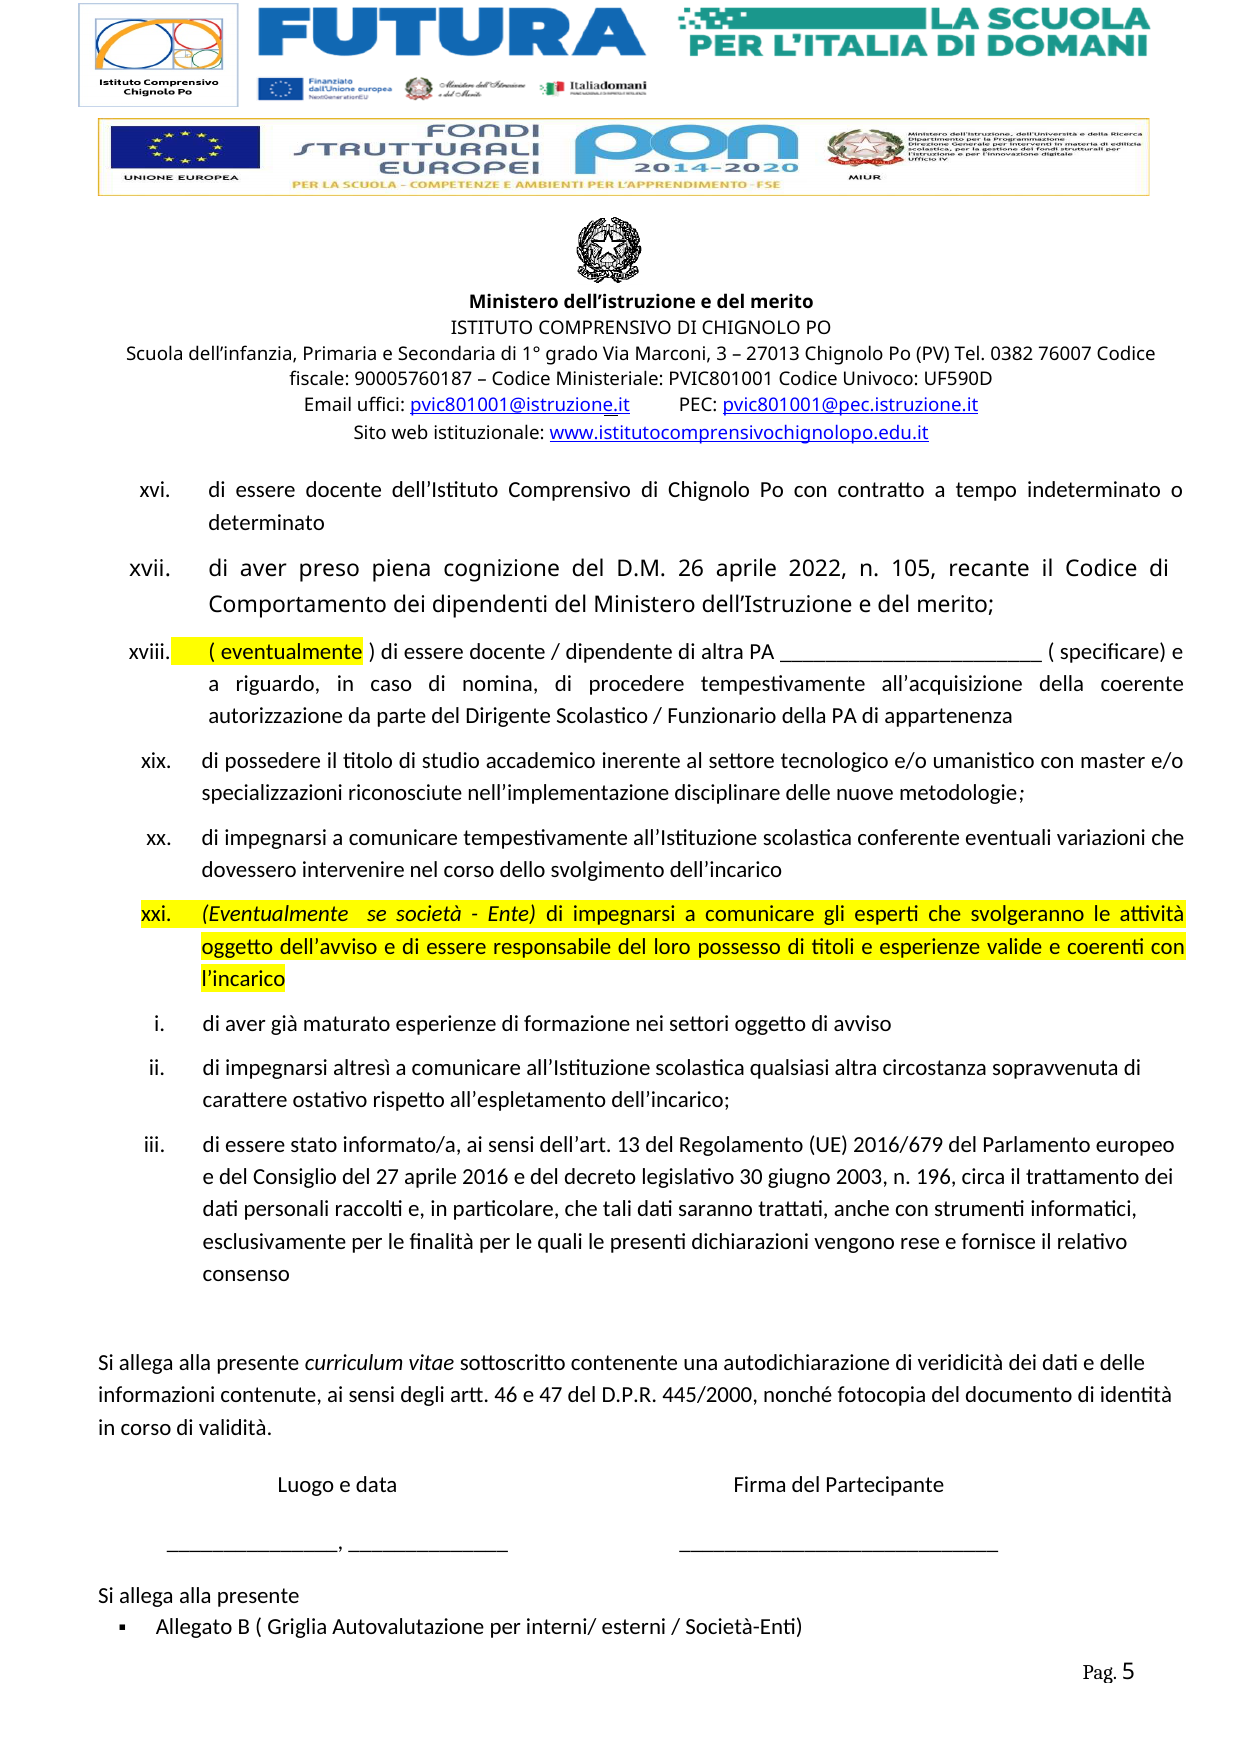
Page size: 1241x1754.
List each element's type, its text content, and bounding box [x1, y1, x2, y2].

picture [78, 3, 239, 107]
list di impegnarsi a comunicare tempestivamente all’Istituzione scolastica conferente eventuali variazioni che dovessero intervenire nel corso dello svolgimento dell’incarico [172, 823, 1186, 883]
picture [576, 217, 644, 285]
table_header Firma del Partecipante [588, 1458, 1089, 1514]
list di essere stato informato/a, ai sensi dell’art. 13 del Regolamento (UE) 2016/679 del Parlamento europeo e del Consiglio del 27 aprile 2016 e del decreto legislativo 30 giugno 2003, n. 196, circa il trattamento dei dati personali raccolti e, in particolare, che tali dati saranno trattati, anche con strumenti informatici, esclusivamente per le finalità per le quali le presenti dichiarazioni vengono rese e fornisce il relativo consenso [165, 1130, 1186, 1287]
list di essere docente dell’Istituto Comprensivo di Chignolo Po con contratto a tempo indeterminato o determinato [171, 475, 1186, 536]
table_cell _______________, ______________ [87, 1514, 588, 1571]
text Si allega alla presente [98, 1581, 1186, 1609]
table_header Luogo e data [87, 1458, 588, 1514]
table_cell ____________________________ [588, 1514, 1089, 1571]
text Si allega alla presente curriculum vitae sottoscritto contenente una autodichiarazione di veridicità dei dati e delle informazioni contenute, ai sensi degli artt. 46 e 47 del D.P.R. 445/2000, nonché fotocopia del documento di identità in corso di validità. [98, 1348, 1186, 1441]
picture [250, 4, 1157, 104]
list di aver preso piena cognizione del D.M. 26 aprile 2022, n. 105, recante il Codice di Comportamento dei dipendenti del Ministero dell’Istruzione e del merito; [171, 552, 1170, 619]
list Allegato B ( Griglia Autovalutazione per interni/ esterni / Società-Enti) [118, 1612, 1186, 1640]
list di possedere il titolo di studio accademico inerente al settore tecnologico e/o umanistico con master e/o specializzazioni riconosciute nell’implementazione disciplinare delle nuove metodologie; [172, 746, 1186, 806]
list ( eventualmente ) di essere docente / dipendente di altra PA _______________________ ( specificare) e a riguardo, in caso di nomina, di procedere tempestivamente all’acquisizione della coerente autorizzazione da parte del Dirigente Scolastico / Funzionario della PA di appartenenza [171, 637, 1186, 729]
list di impegnarsi altresì a comunicare all’Istituzione scolastica qualsiasi altra circostanza sopravvenuta di carattere ostativo rispetto all’espletamento dell’incarico; [165, 1053, 1186, 1113]
list (Eventualmente se società - Ente) di impegnarsi a comunicare gli esperti che svolgeranno le attività oggetto dell’avviso e di essere responsabile del loro possesso di titoli e esperienze valide e coerenti con l’incarico [172, 928, 1186, 992]
list di aver già maturato esperienze di formazione nei settori oggetto di avviso [165, 1009, 1186, 1037]
